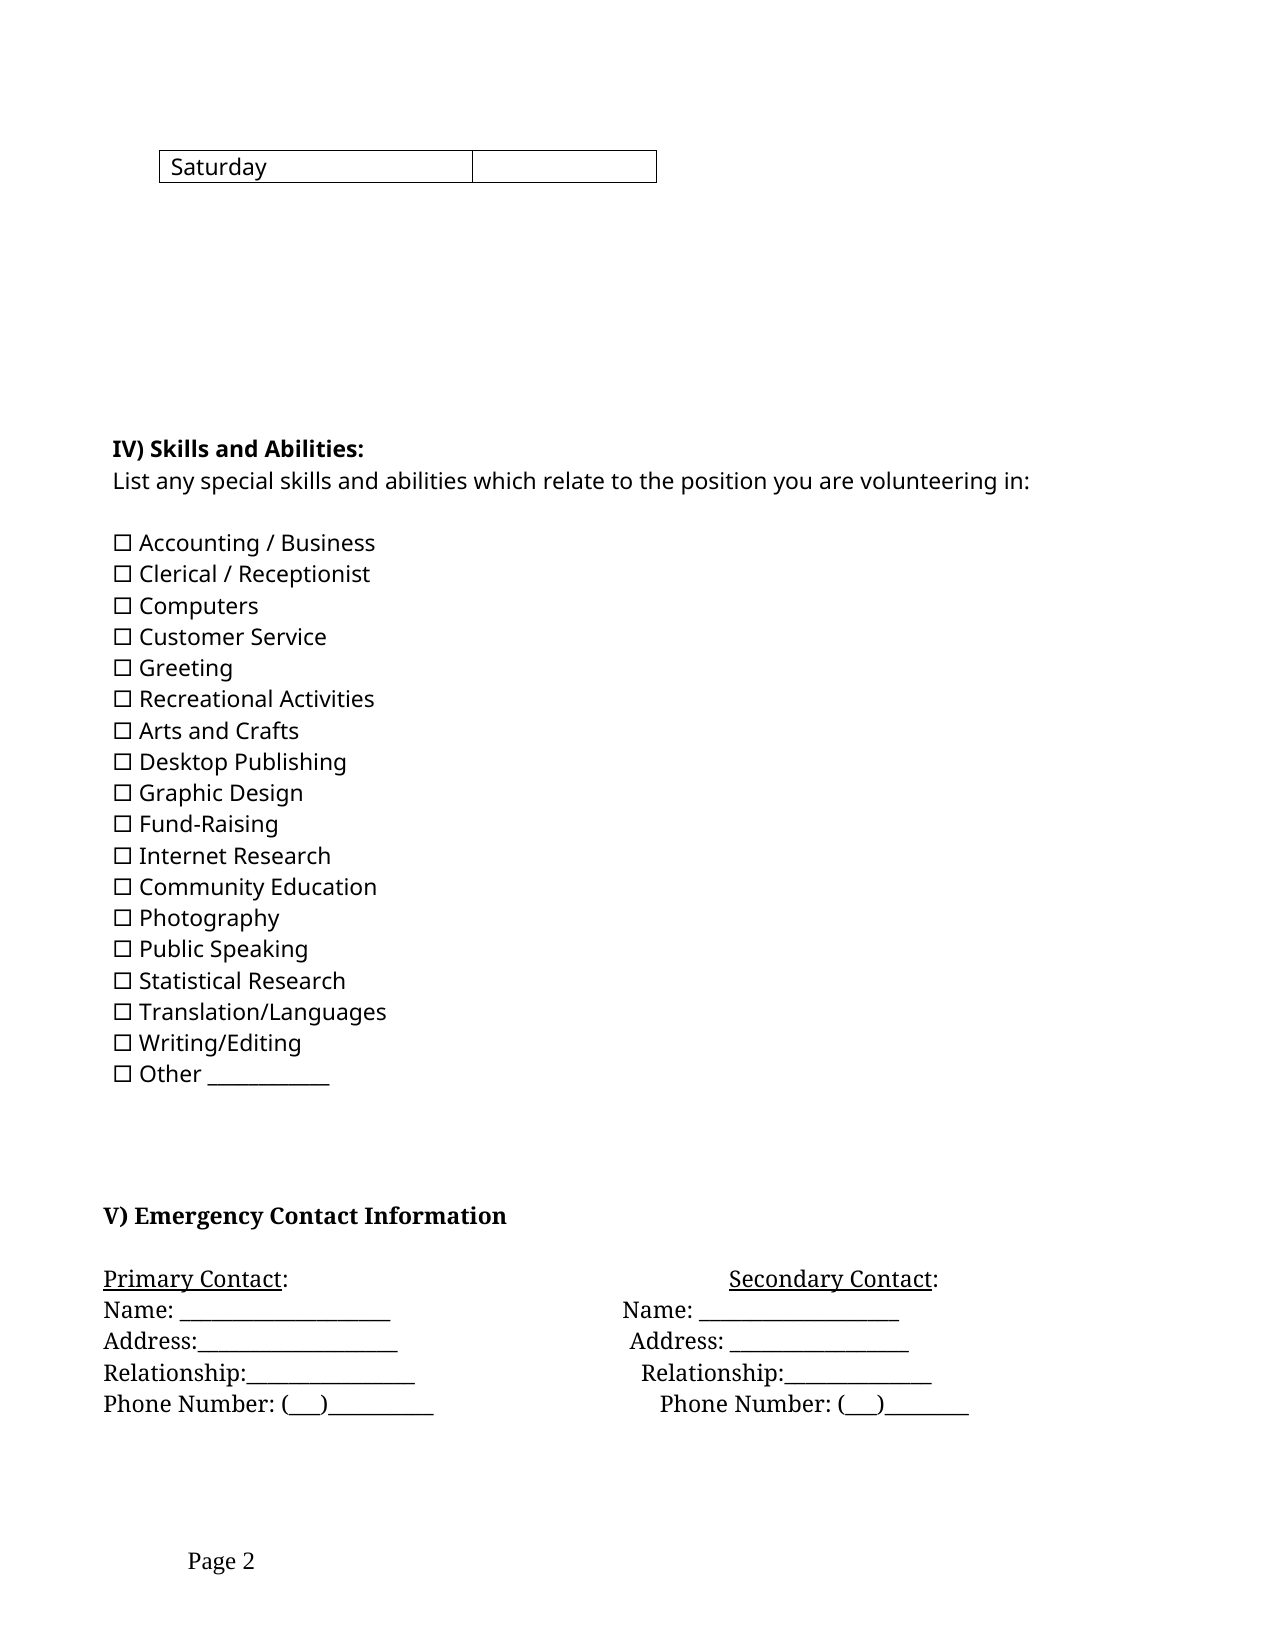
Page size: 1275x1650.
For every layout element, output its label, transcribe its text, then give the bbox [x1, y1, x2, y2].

text Photography [112, 902, 1087, 933]
text Community Education [112, 871, 1087, 902]
text Public Speaking [112, 933, 1087, 964]
table_cell [473, 151, 656, 182]
text List any special skills and abilities which relate to the position you are volunteering in: [112, 464, 1087, 496]
text Fund-Raising [112, 808, 1087, 839]
text Computers [112, 589, 1087, 621]
text Graphic Design [112, 777, 1087, 808]
text Other ____________ [112, 1058, 1087, 1089]
text Phone Number: (___)__________ Phone Number: (___)________ [103, 1388, 1087, 1419]
text Relationship:________________ Relationship:______________ [103, 1356, 1087, 1388]
text Statistical Research [112, 964, 1087, 996]
table_cell Saturday [160, 151, 472, 182]
text Customer Service [112, 621, 1087, 652]
text Recreational Activities [112, 683, 1087, 714]
text IV) Skills and Abilities: [112, 433, 1087, 464]
text Accounting / Business [112, 527, 1087, 558]
text Clerical / Receptionist [112, 558, 1087, 589]
text Name: ____________________ Name: ___________________ [103, 1294, 1087, 1325]
text Desktop Publishing [112, 746, 1087, 777]
text Writing/Editing [112, 1027, 1087, 1058]
text Address:___________________ Address: _________________ [103, 1325, 1087, 1356]
text Translation/Languages [112, 996, 1087, 1027]
text Greeting [112, 652, 1087, 683]
text V) Emergency Contact Information [103, 1200, 1087, 1231]
text Primary Contact: Secondary Contact: [103, 1263, 1087, 1294]
text Arts and Crafts [112, 714, 1087, 746]
text Internet Research [112, 839, 1087, 871]
